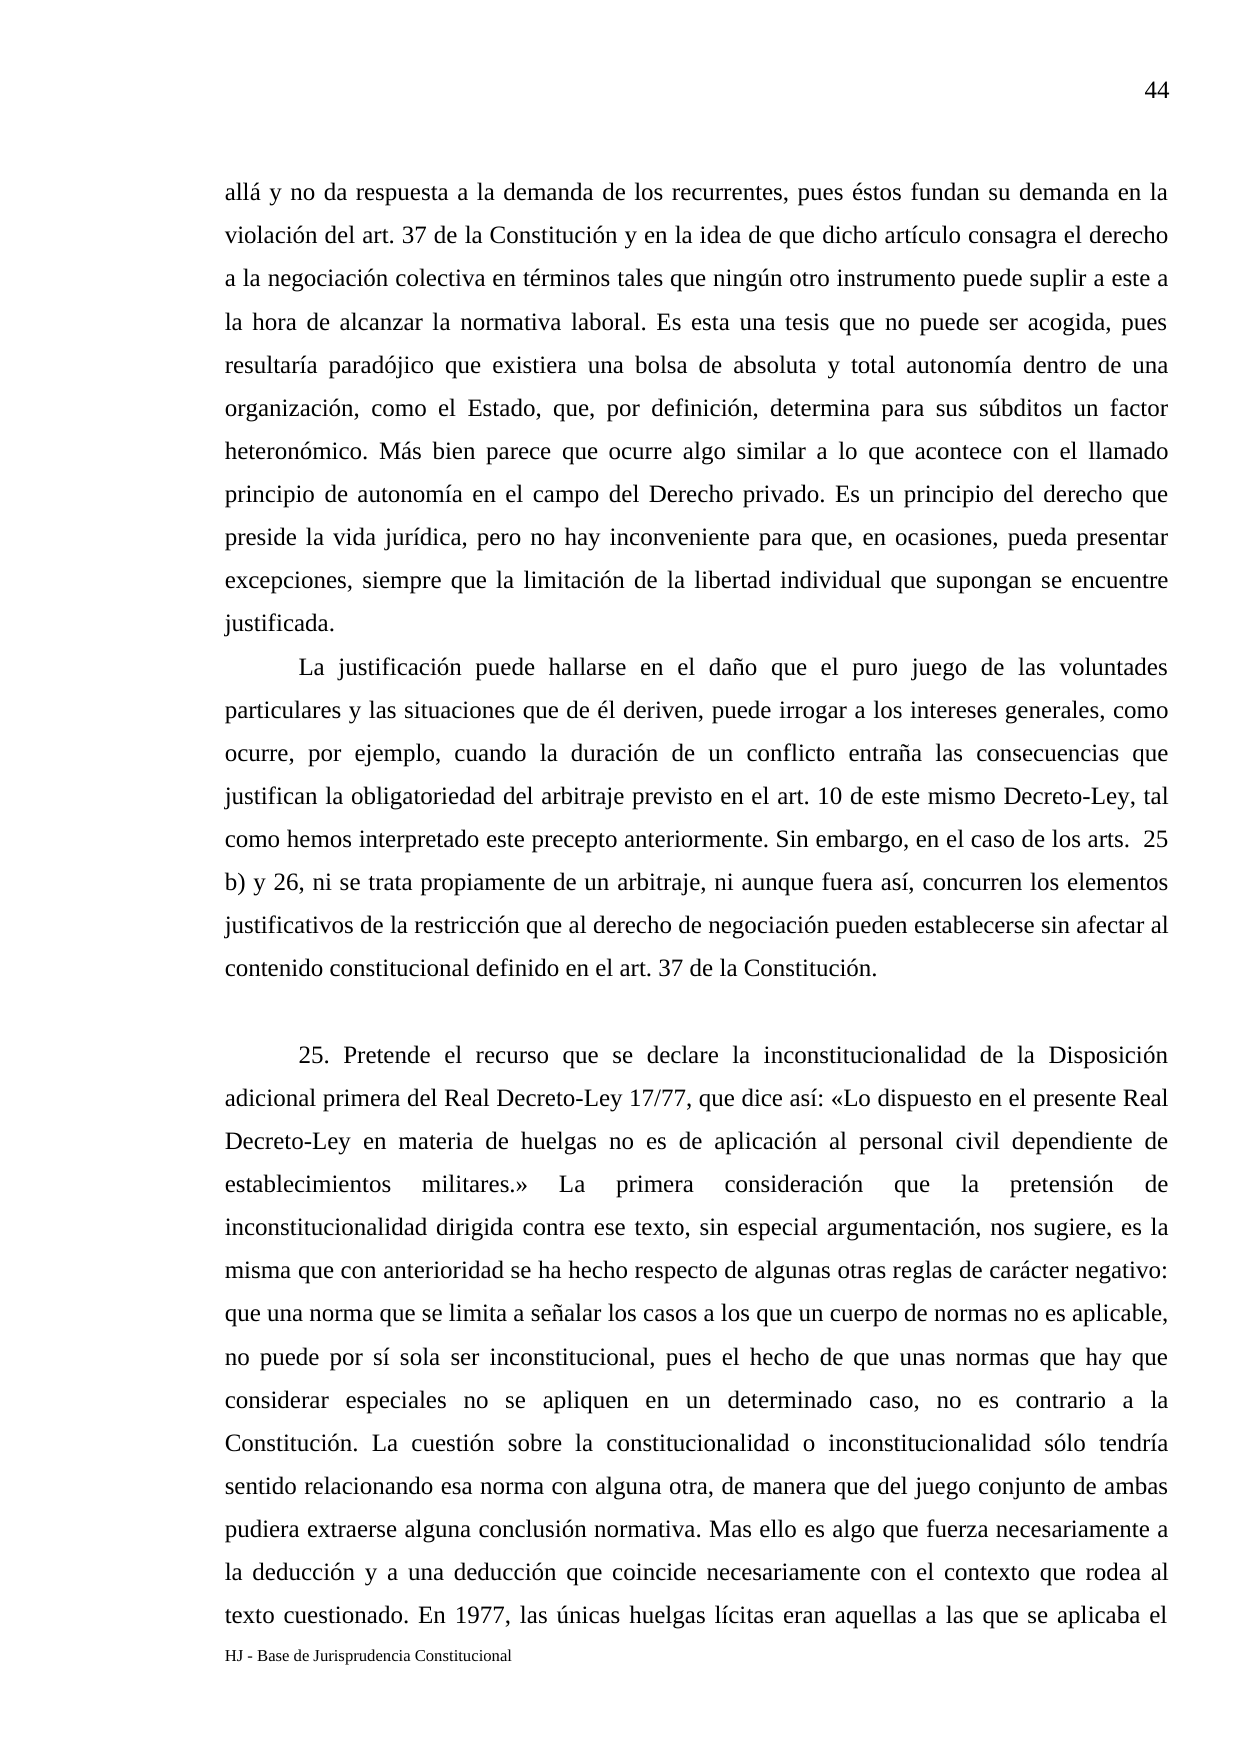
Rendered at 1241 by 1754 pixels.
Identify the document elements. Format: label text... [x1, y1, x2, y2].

text La justificación puede hallarse en el daño que el puro juego de las voluntades particulares y las situaciones que de él deriven, puede irrogar a los intereses generales, como ocurre, por ejemplo, cuando la duración de un conflicto entraña las consecuencias que justifican la obligatoriedad del arbitraje previsto en el art. 10 de este mismo Decreto-Ley, tal como hemos interpretado este precepto anteriormente. Sin embargo, en el caso de los arts. 25 b) y 26, ni se trata propiamente de un arbitraje, ni aunque fuera así, concurren los elementos justificativos de la restricción que al derecho de negociación pueden establecerse sin afectar al contenido constitucional definido en el art. 37 de la Constitución. [224, 652, 1169, 982]
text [224, 1040, 1169, 1629]
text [224, 177, 1169, 637]
